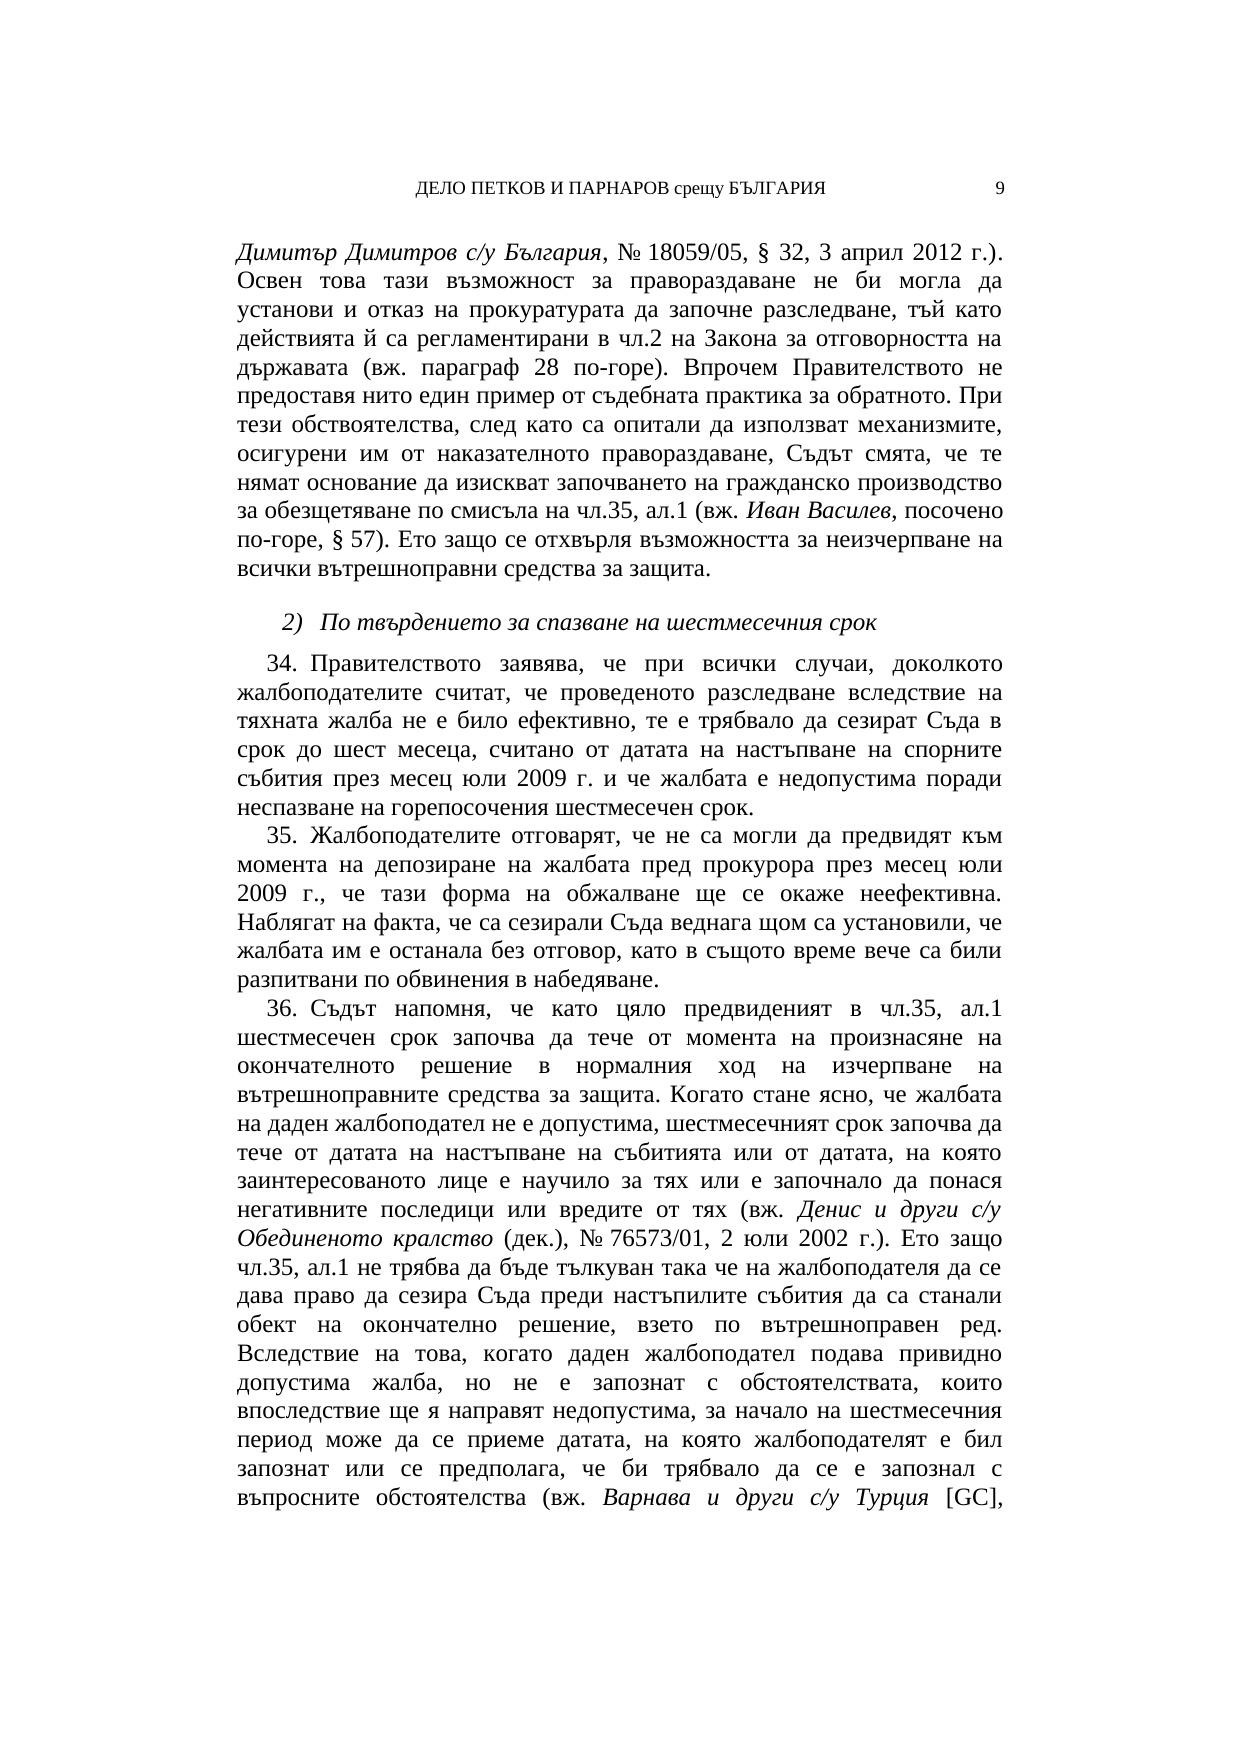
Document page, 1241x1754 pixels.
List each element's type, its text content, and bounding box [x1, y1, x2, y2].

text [237, 993, 1003, 1511]
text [237, 237, 1003, 582]
subtitle 2) По твърдението за спазване на шестмесечния срок [282, 607, 1003, 636]
